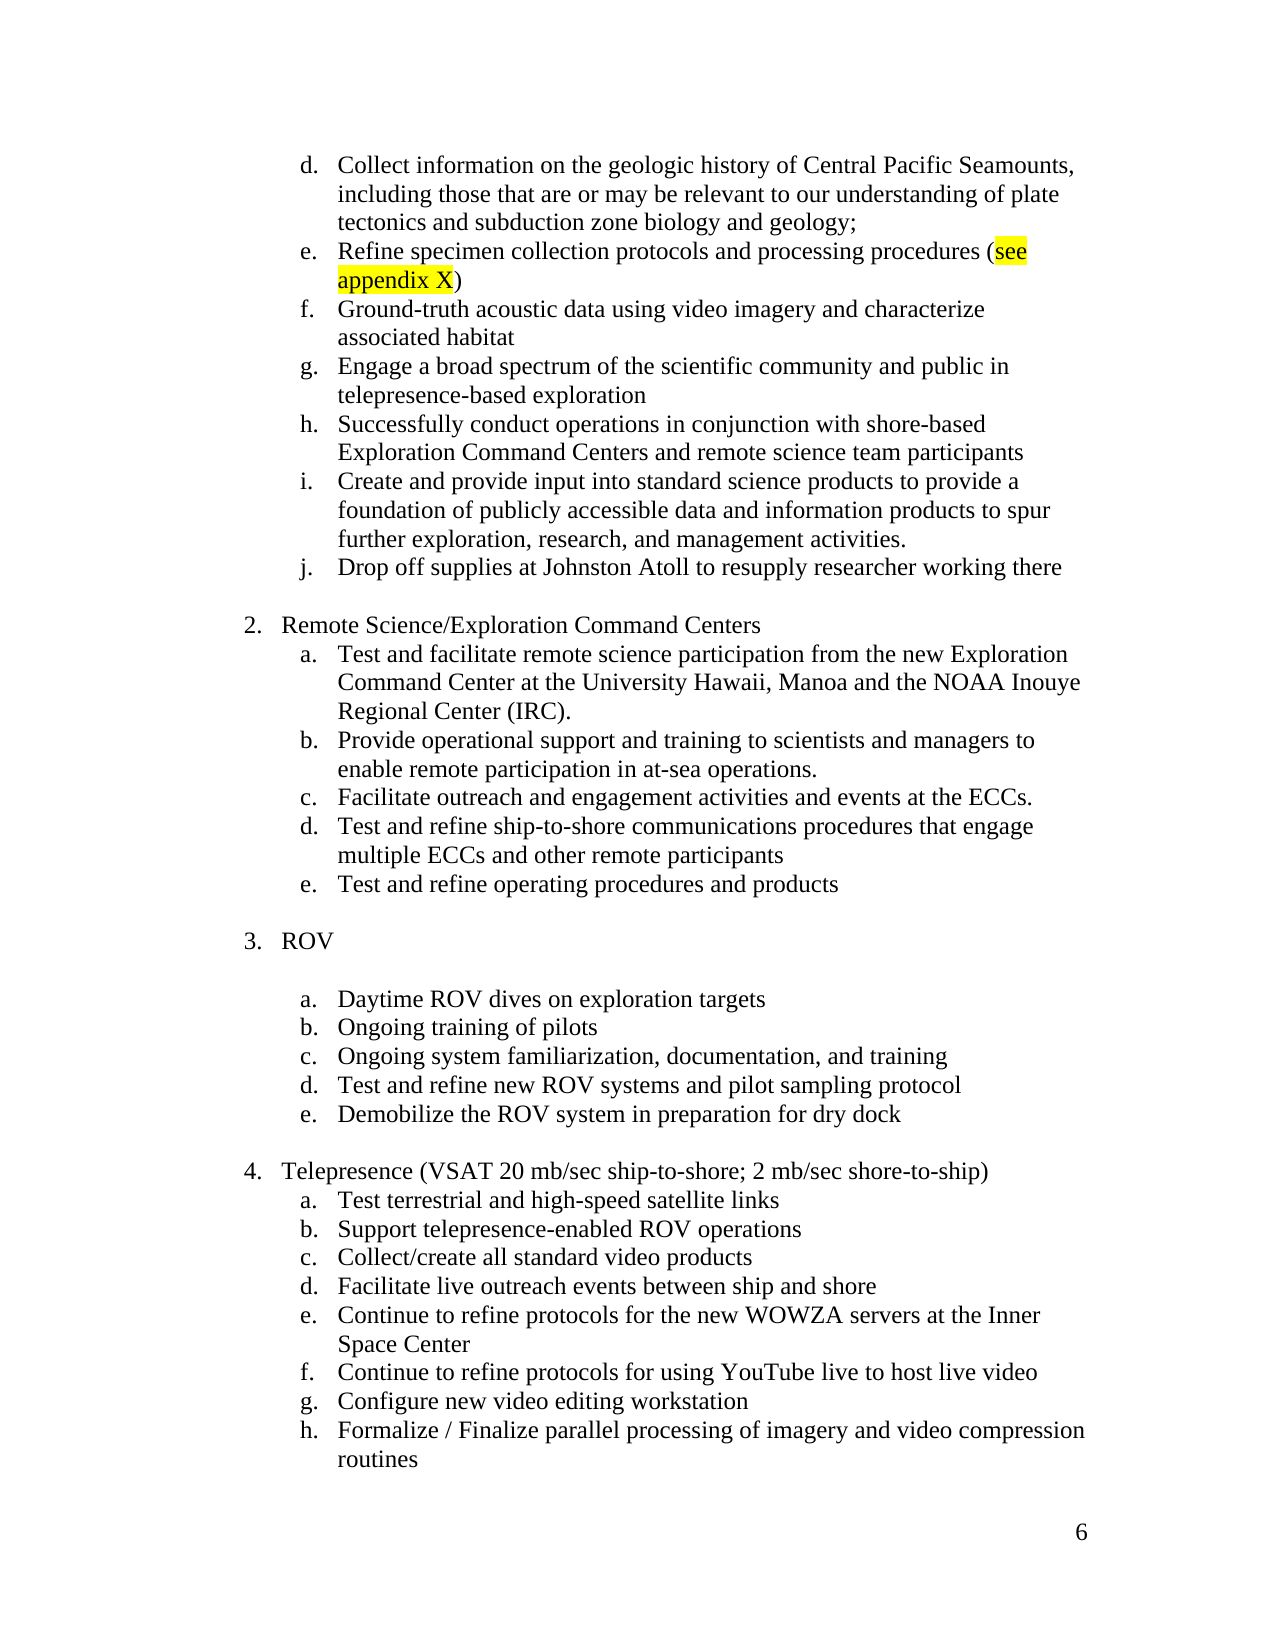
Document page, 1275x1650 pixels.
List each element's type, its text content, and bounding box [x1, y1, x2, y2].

list Ground-truth acoustic data using video imagery and characterize associated habitat [300, 294, 1087, 351]
list Configure new video editing workstation [300, 1386, 1087, 1415]
list Successfully conduct operations in conjunction with shore-based Exploration Command Centers and remote science team participants [300, 409, 1087, 466]
list Facilitate outreach and engagement activities and events at the ECCs. [300, 782, 1087, 811]
list Collect information on the geologic history of Central Pacific Seamounts, including those that are or may be relevant to our understanding of plate tectonics and subduction zone biology and geology; [300, 150, 1087, 236]
list Continue to refine protocols for using YouTube live to host live video [300, 1357, 1087, 1386]
list Test and refine ship-to-shore communications procedures that engage multiple ECCs and other remote participants [300, 811, 1087, 869]
list Drop off supplies at Johnston Atoll to resupply researcher working there [300, 552, 1087, 581]
list Ongoing system familiarization, documentation, and training [300, 1041, 1087, 1070]
list Provide operational support and training to scientists and managers to enable remote participation in at-sea operations. [300, 725, 1087, 782]
list Telepresence (VSAT 20 mb/sec ship-to-shore; 2 mb/sec shore-to-ship) [244, 1156, 1087, 1185]
list Formalize / Finalize parallel processing of imagery and video compression routines [300, 1415, 1087, 1472]
list Test and refine operating procedures and products [300, 869, 1087, 897]
list Test and refine new ROV systems and pilot sampling protocol [300, 1070, 1087, 1099]
list Test terrestrial and high-speed satellite links [300, 1185, 1087, 1214]
list Support telepresence-enabled ROV operations [300, 1214, 1087, 1242]
list Continue to refine protocols for the new WOWZA servers at the Inner Space Center [300, 1300, 1087, 1357]
list Test and facilitate remote science participation from the new Exploration Command Center at the University Hawaii, Manoa and the NOAA Inouye Regional Center (IRC). [300, 639, 1087, 725]
list ROV [244, 926, 1087, 955]
list Create and provide input into standard science products to provide a foundation of publicly accessible data and information products to spur further exploration, research, and management activities. [300, 466, 1087, 552]
list Engage a broad spectrum of the scientific community and public in telepresence-based exploration [300, 351, 1087, 409]
list Collect/create all standard video products [300, 1242, 1087, 1271]
list Daytime ROV dives on exploration targets [300, 984, 1087, 1012]
list Demobilize the ROV system in preparation for dry dock [300, 1099, 1087, 1127]
list Ongoing training of pilots [300, 1012, 1087, 1041]
list Refine specimen collection protocols and processing procedures (see appendix X) [300, 236, 1087, 294]
list Remote Science/Exploration Command Centers [244, 610, 1087, 639]
list Facilitate live outreach events between ship and shore [300, 1271, 1087, 1300]
